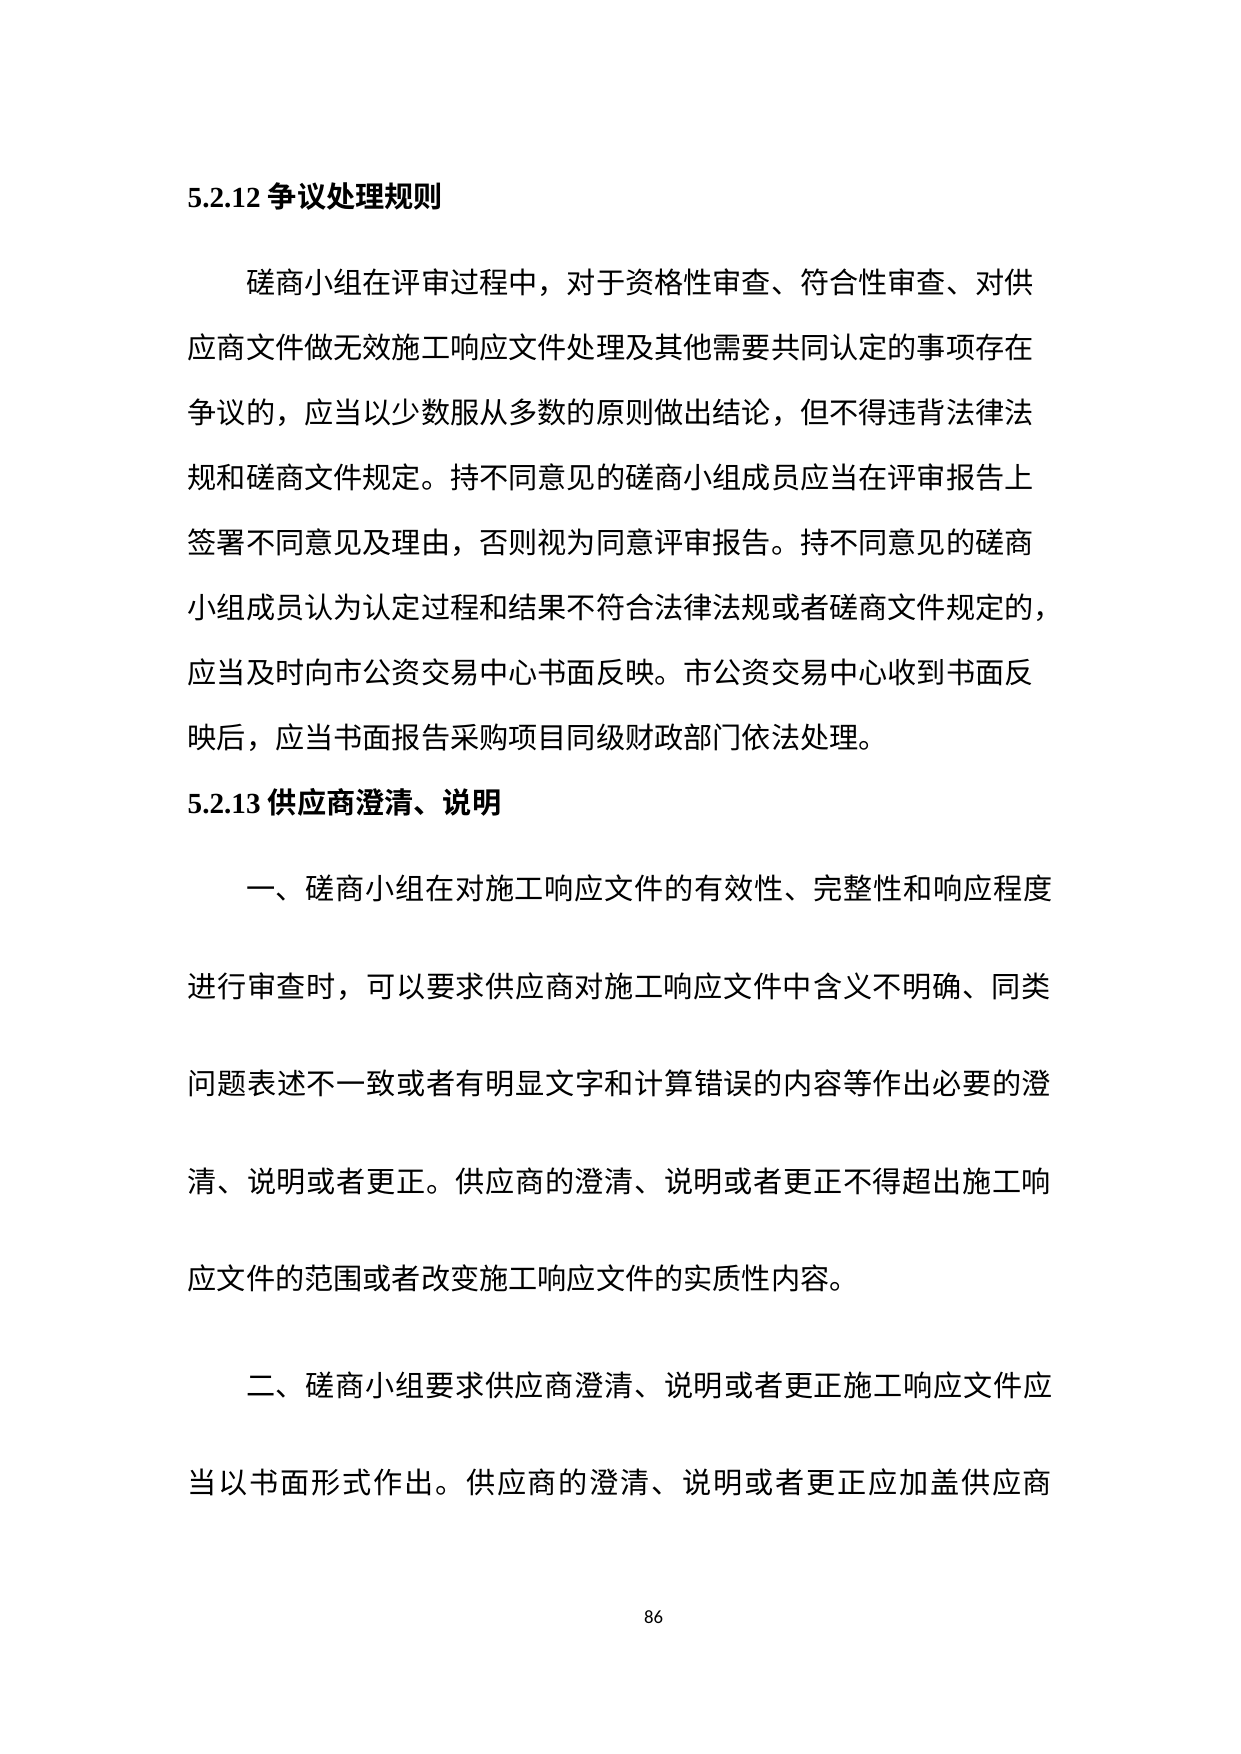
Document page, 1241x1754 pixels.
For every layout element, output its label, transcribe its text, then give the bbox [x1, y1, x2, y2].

list 磋商小组在对施工响应文件的有效性、完整性和响应程度进行审查时，可以要求供应商对施工响应文件中含义不明确、同类问题表述不一致或者有明显文字和计算错误的内容等作出必要的澄清、说明或者更正。供应商的澄清、说明或者更正不得超出施工响应文件的范围或者改变施工响应文件的实质性内容。 [187, 854, 1053, 1309]
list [187, 1351, 1053, 1514]
text 磋商小组在评审过程中，对于资格性审查、符合性审查、对供应商文件做无效施工响应文件处理及其他需要共同认定的事项存在争议的，应当以少数服从多数的原则做出结论，但不得违背法律法规和磋商文件规定。持不同意见的磋商小组成员应当在评审报告上签署不同意见及理由，否则视为同意评审报告。持不同意见的磋商小组成员认为认定过程和结果不符合法律法规或者磋商文件规定的，应当及时向市公资交易中心书面反映。市公资交易中心收到书面反映后，应当书面报告采购项目同级财政部门依法处理。 [187, 248, 1053, 768]
subtitle 供应商澄清、说明 [187, 768, 1053, 833]
subtitle 争议处理规则 [187, 162, 1053, 227]
